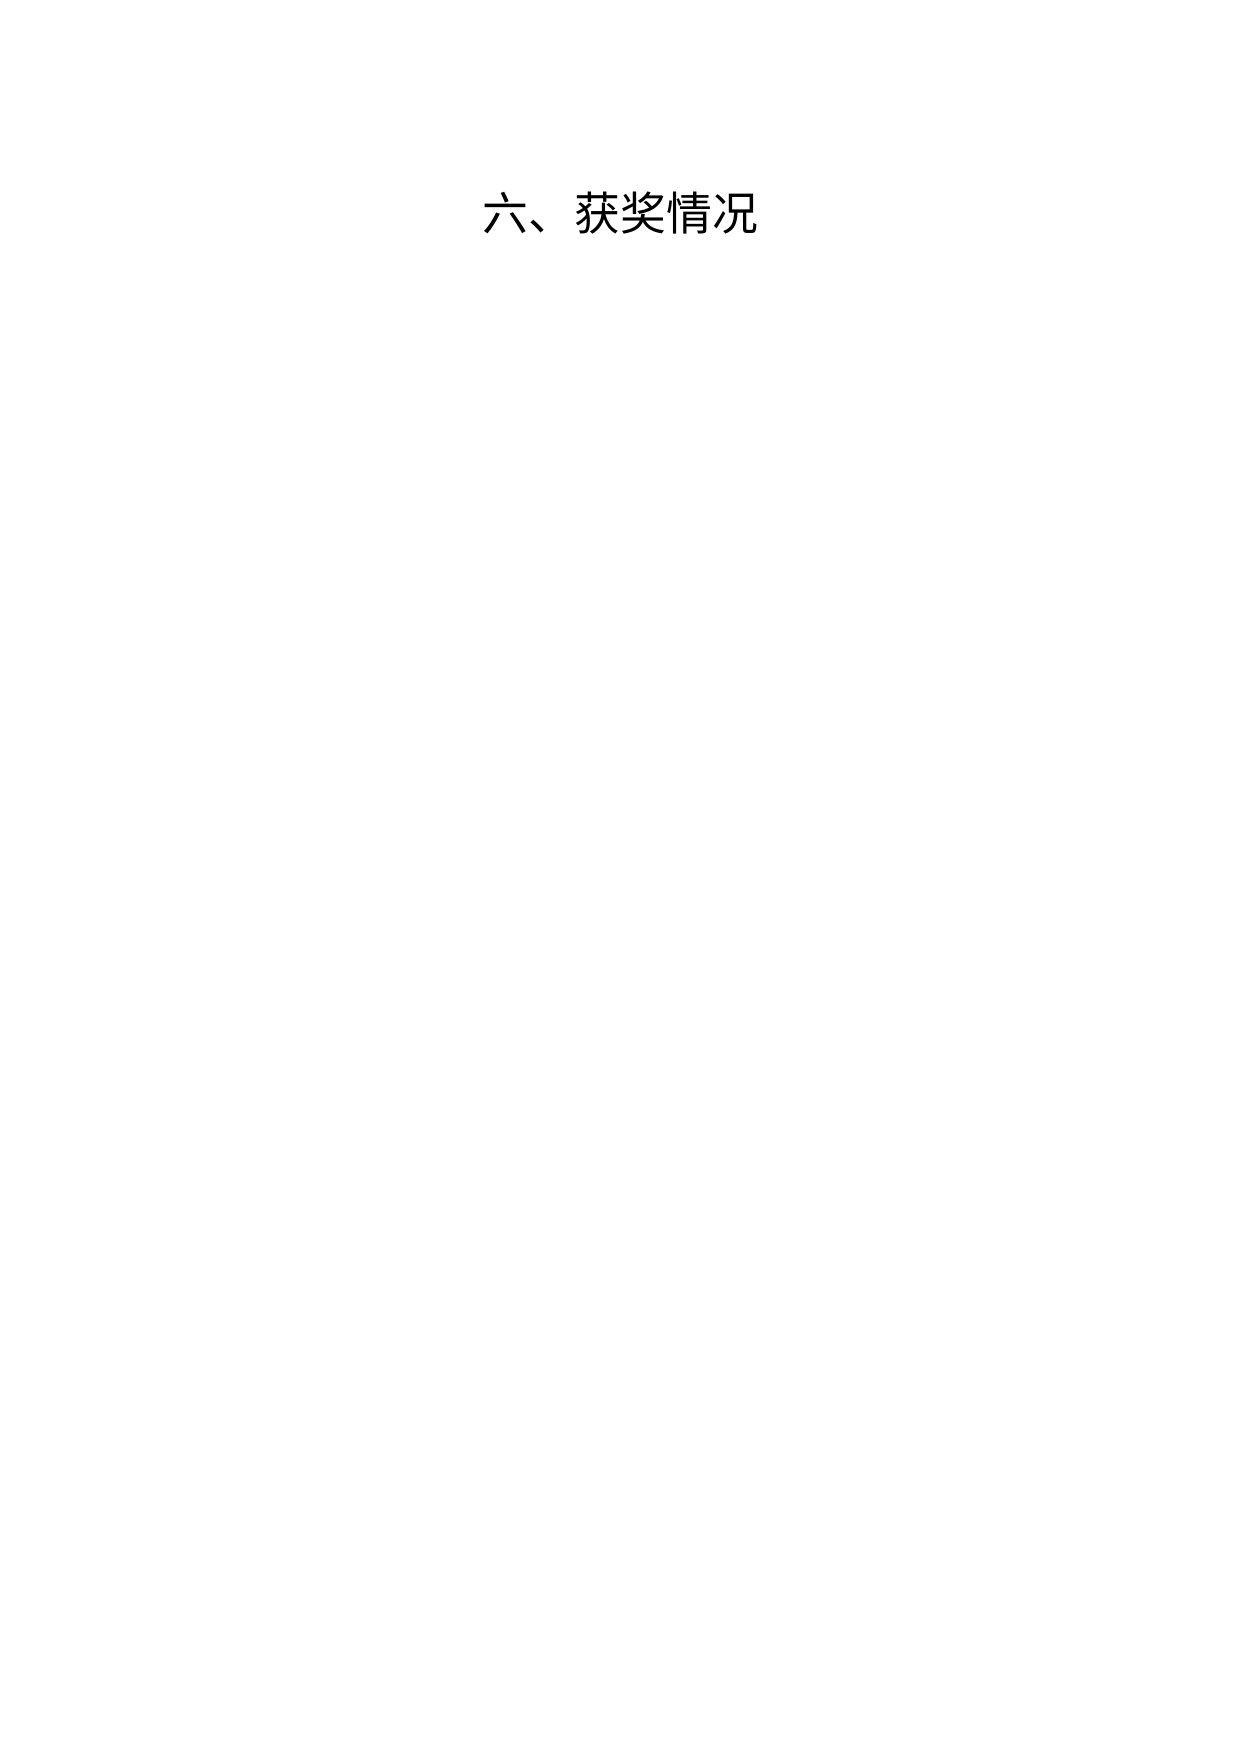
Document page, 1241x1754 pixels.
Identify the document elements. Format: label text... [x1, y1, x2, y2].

text 六、获奖情况 [148, 162, 1092, 259]
